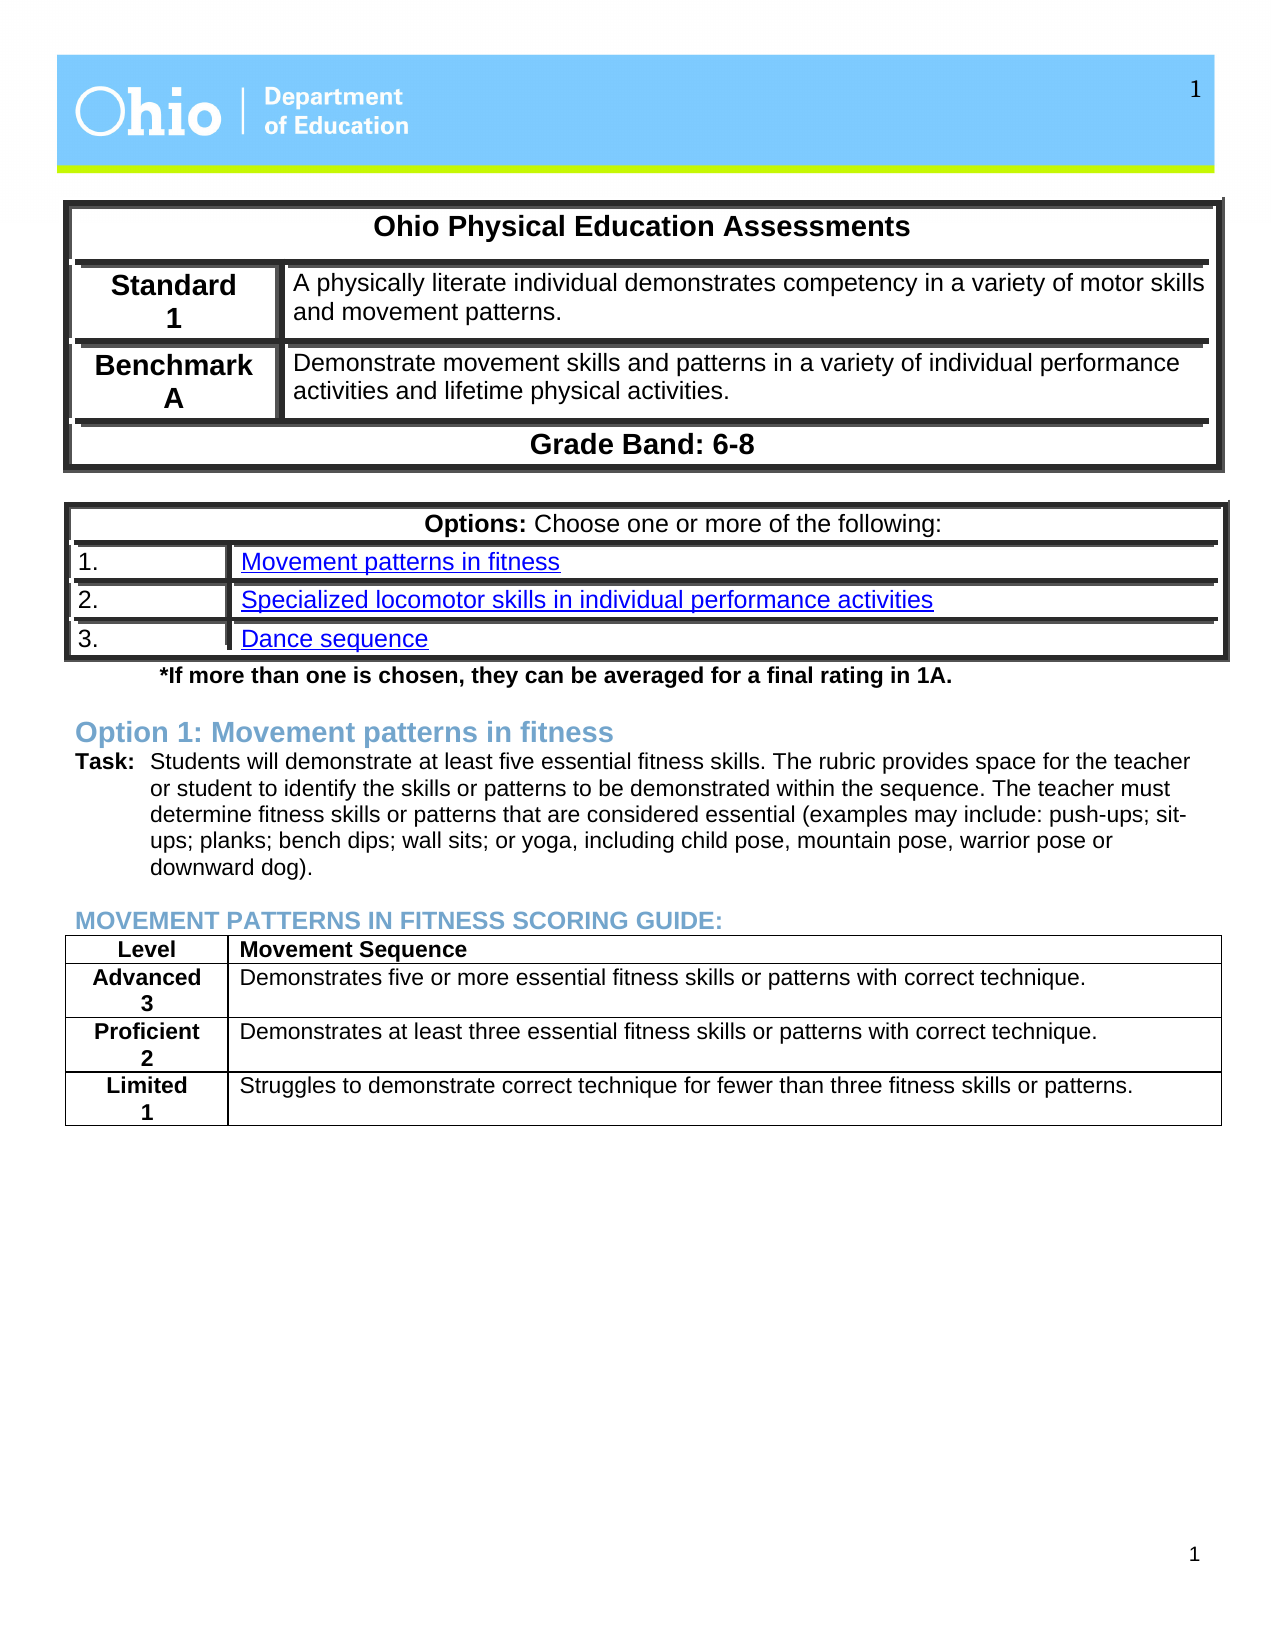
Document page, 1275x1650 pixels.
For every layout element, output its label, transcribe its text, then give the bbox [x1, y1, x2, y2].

table_cell Proficient 2 [66, 1018, 227, 1071]
table_cell Dance sequence [230, 614, 1223, 652]
table_cell 3. [69, 614, 229, 652]
table_cell Demonstrate movement skills and patterns in a variety of individual performance activities and lifetime physical activities. [288, 335, 1216, 414]
picture [0, 0, 1271, 223]
table_cell Benchmark A [69, 335, 275, 414]
table_cell Movement patterns in fitness [234, 538, 1223, 576]
table_header Ohio Physical Education Assessments [72, 209, 1213, 255]
table_cell Advanced 3 [66, 964, 227, 1017]
table_cell Standard 1 [69, 255, 275, 335]
table_header Level [66, 936, 227, 962]
table_cell Specialized locomotor skills in individual performance activities [234, 576, 1223, 614]
table_cell Struggles to demonstrate correct technique for fewer than three fitness skills or patterns. [229, 1073, 1221, 1125]
text MOVEMENT PATTERNS IN FITNESS SCORING GUIDE: [75, 906, 1200, 935]
table_cell Demonstrates five or more essential fitness skills or patterns with correct technique. [229, 964, 1221, 1017]
table_cell 2. [69, 576, 225, 614]
subtitle Option 1: Movement patterns in fitness [75, 714, 1200, 748]
table_header Options: Choose one or more of the following: [71, 509, 1221, 538]
table_cell Grade Band: 6-8 [69, 415, 1216, 461]
table_cell Limited 1 [66, 1073, 227, 1125]
table_cell 1. [69, 538, 225, 576]
text *If more than one is chosen, they can be averaged for a final rating in 1A. [159, 662, 1200, 688]
text Task: Students will demonstrate at least five essential fitness skills. The rubric provides space for the teacher or student to identify the skills or patterns to be demonstrated within the sequence. The teacher must determine fitness skills or patterns that are considered essential (examples may include: push-ups; sit-ups; planks; bench dips; wall sits; or yoga, including child pose, mountain pose, warrior pose or downward dog). [75, 748, 1200, 880]
table_cell A physically literate individual demonstrates competency in a variety of motor skills and movement patterns. [288, 255, 1216, 335]
table_cell Demonstrates at least three essential fitness skills or patterns with correct technique. [229, 1018, 1221, 1071]
table_header Movement Sequence [229, 936, 1221, 962]
